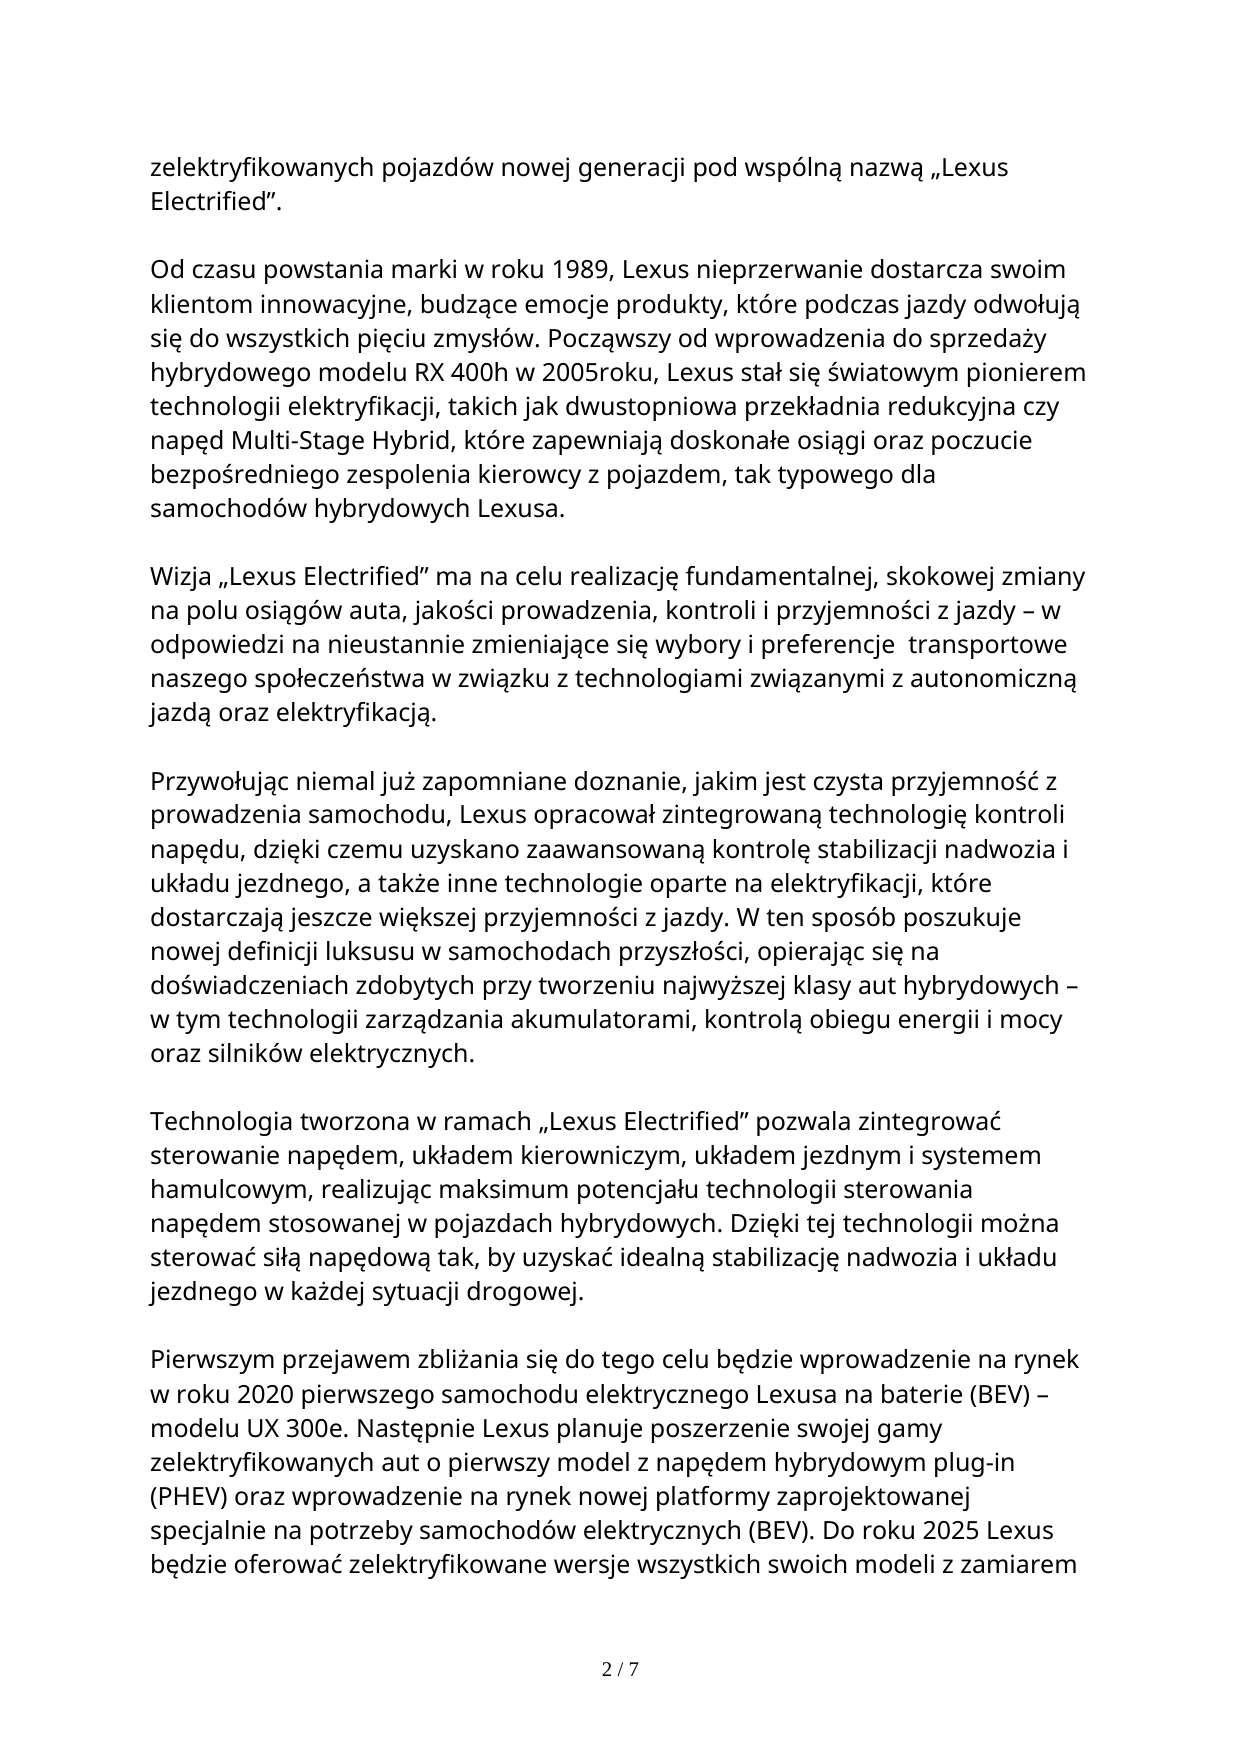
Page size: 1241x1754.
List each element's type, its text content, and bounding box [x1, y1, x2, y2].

text Wizja „Lexus Electrified” ma na celu realizację fundamentalnej, skokowej zmiany na polu osiągów auta, jakości prowadzenia, kontroli i przyjemności z jazdy – w odpowiedzi na nieustannie zmieniające się wybory i preferencje transportowe naszego społeczeństwa w związku z technologiami związanymi z autonomiczną jazdą oraz elektryfikacją. [150, 559, 1090, 729]
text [150, 150, 1090, 218]
text Technologia tworzona w ramach „Lexus Electrified” pozwala zintegrować sterowanie napędem, układem kierowniczym, układem jezdnym i systemem hamulcowym, realizując maksimum potencjału technologii sterowania napędem stosowanej w pojazdach hybrydowych. Dzięki tej technologii można sterować siłą napędową tak, by uzyskać idealną stabilizację nadwozia i układu jezdnego w każdej sytuacji drogowej. [150, 1104, 1090, 1308]
text Przywołując niemal już zapomniane doznanie, jakim jest czysta przyjemność z prowadzenia samochodu, Lexus opracował zintegrowaną technologię kontroli napędu, dzięki czemu uzyskano zaawansowaną kontrolę stabilizacji nadwozia i układu jezdnego, a także inne technologie oparte na elektryfikacji, które dostarczają jeszcze większej przyjemności z jazdy. W ten sposób poszukuje nowej definicji luksusu w samochodach przyszłości, opierając się na doświadczeniach zdobytych przy tworzeniu najwyższej klasy aut hybrydowych – w tym technologii zarządzania akumulatorami, kontrolą obiegu energii i mocy oraz silników elektrycznych. [150, 763, 1090, 1070]
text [150, 1342, 1090, 1581]
text Od czasu powstania marki w roku 1989, Lexus nieprzerwanie dostarcza swoim klientom innowacyjne, budzące emocje produkty, które podczas jazdy odwołują się do wszystkich pięciu zmysłów. Począwszy od wprowadzenia do sprzedaży hybrydowego modelu RX 400h w 2005roku, Lexus stał się światowym pionierem technologii elektryfikacji, takich jak dwustopniowa przekładnia redukcyjna czy napęd Multi-Stage Hybrid, które zapewniają doskonałe osiągi oraz poczucie bezpośredniego zespolenia kierowcy z pojazdem, tak typowego dla samochodów hybrydowych Lexusa. [150, 252, 1090, 525]
